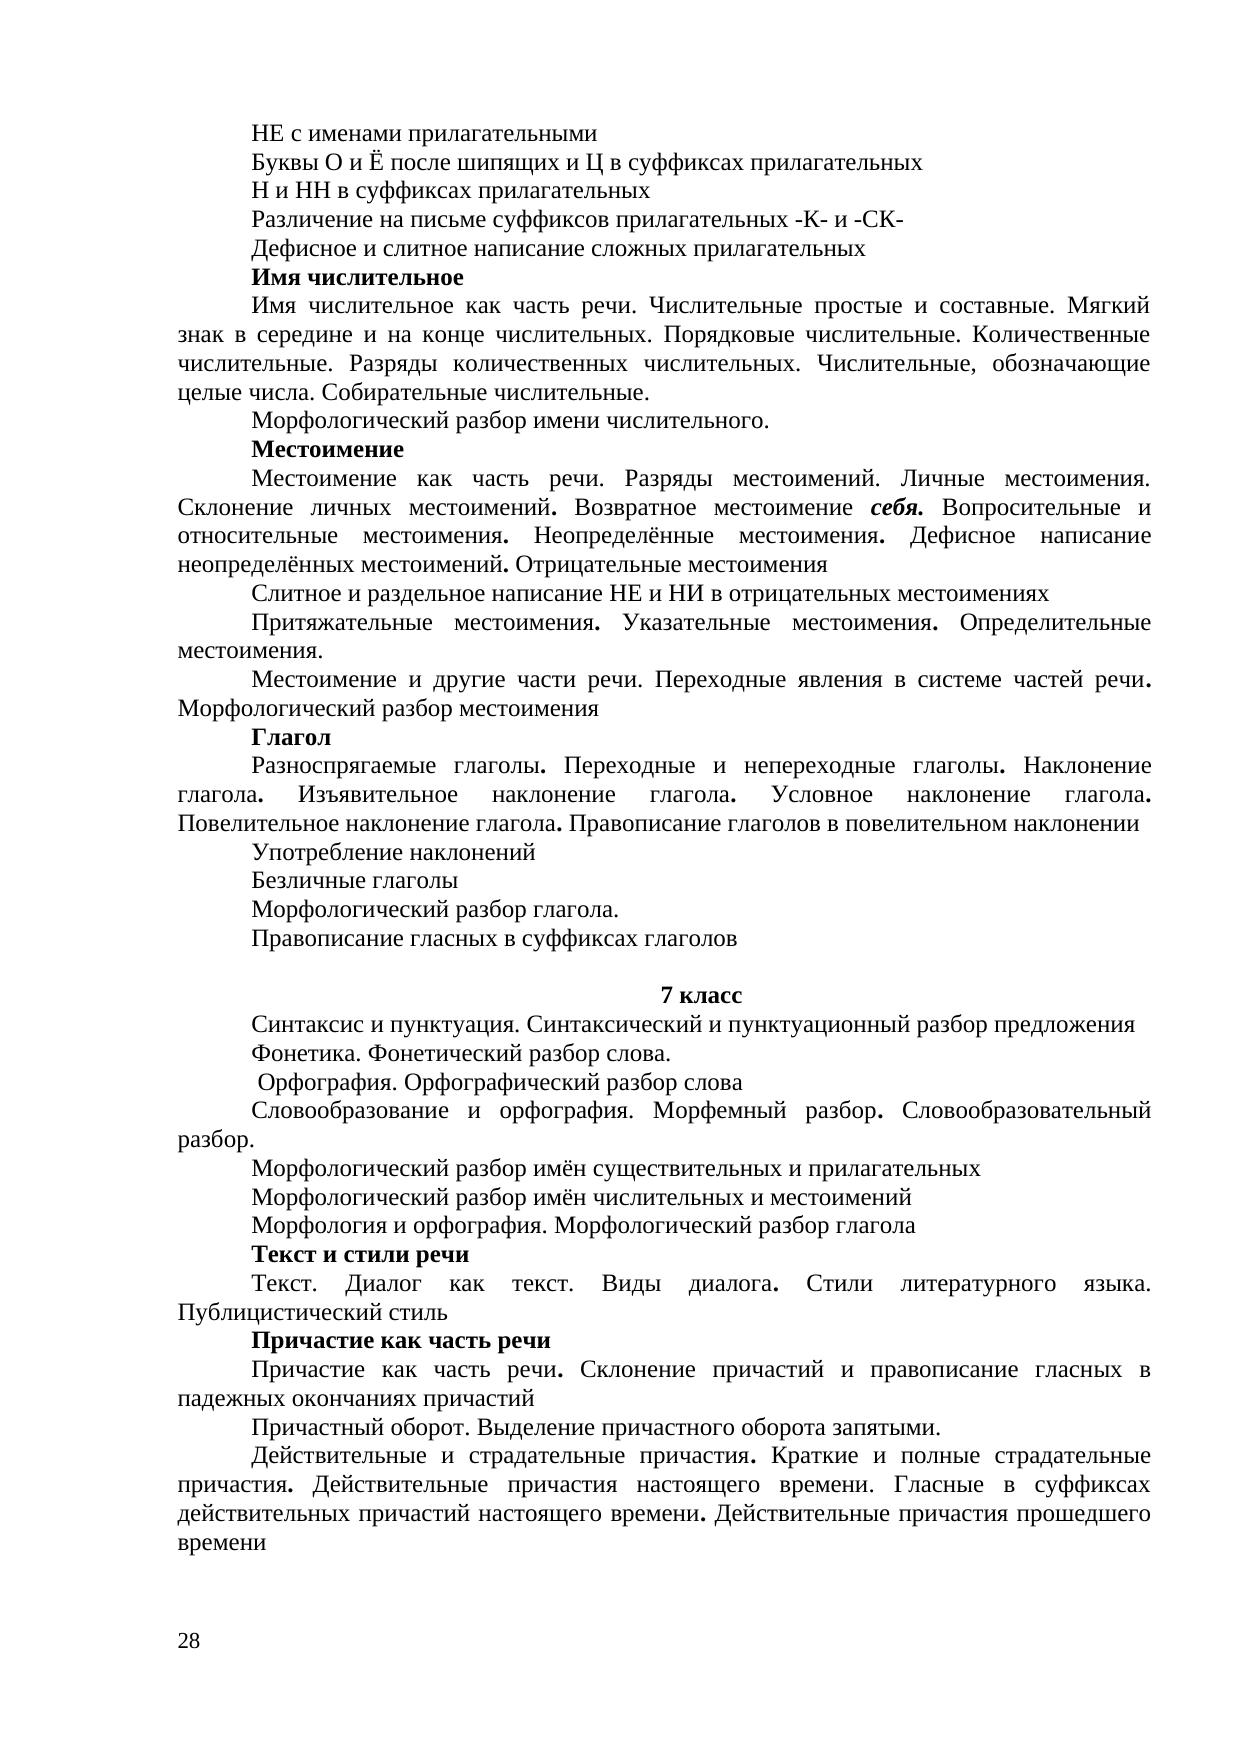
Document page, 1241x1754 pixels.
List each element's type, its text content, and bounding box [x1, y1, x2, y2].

text Синтаксис и пунктуация. Синтаксический и пунктуационный разбор предложения [177, 1009, 1152, 1038]
text Морфологический разбор глагола. [177, 894, 1152, 923]
text Морфологический разбор имени числительного. [177, 406, 1152, 434]
text Употребление наклонений [177, 837, 1152, 866]
text Слитное и раздельное написание НЕ и НИ в отрицательных местоимениях [177, 578, 1152, 607]
text НЕ с именами прилагательными [177, 118, 1152, 147]
text Морфологический разбор имён числительных и местоимений [177, 1182, 1152, 1211]
text Орфография. Орфографический разбор слова [177, 1067, 1152, 1096]
text Правописание гласных в суффиксах глаголов [177, 923, 1152, 952]
text 7 класс [177, 981, 1152, 1009]
text Местоимение [177, 434, 1152, 463]
text Глагол [177, 722, 1152, 751]
text Текст. Диалог как текст. Виды диалога. Стили литературного языка. Публицистический стиль [177, 1268, 1152, 1326]
text Местоимение как часть речи. Разряды местоимений. Личные местоимения. Склонение личных местоимений. Возвратное местоимение себя. Вопросительные и относительные местоимения. Неопределённые местоимения. Дефисное написание неопределённых местоимений. Отрицательные местоимения [177, 463, 1152, 578]
text Буквы О и Ё после шипящих и Ц в суффиксах прилагательных [177, 147, 1152, 176]
text Безличные глаголы [177, 866, 1152, 894]
text Действительные и страдательные причастия. Краткие и полные страдательные причастия. Действительные причастия настоящего времени. Гласные в суффиксах действительных причастий настоящего времени. Действительные причастия прошедшего времени [177, 1441, 1152, 1556]
text Морфология и орфография. Морфологический разбор глагола [177, 1211, 1152, 1239]
text Словообразование и орфография. Морфемный разбор. Словообразовательный разбор. [177, 1096, 1152, 1153]
text Местоимение и другие части речи. Переходные явления в системе частей речи. Морфологический разбор местоимения [177, 664, 1152, 722]
text Морфологический разбор имён существительных и прилагательных [177, 1153, 1152, 1182]
text Причастие как часть речи [177, 1326, 1152, 1354]
text Причастный оборот. Выделение причастного оборота запятыми. [177, 1412, 1152, 1441]
text Притяжательные местоимения. Указательные местоимения. Определительные местоимения. [177, 607, 1152, 664]
text Дефисное и слитное написание сложных прилагательных [177, 233, 1152, 262]
text Фонетика. Фонетический разбор слова. [177, 1038, 1152, 1067]
text Разноспрягаемые глаголы. Переходные и непереходные глаголы. Наклонение глагола. Изъявительное наклонение глагола. Условное наклонение глагола. Повелительное наклонение глагола. Правописание глаголов в повелительном наклонении [177, 751, 1152, 837]
text Имя числительное [177, 262, 1152, 291]
text Текст и стили речи [177, 1239, 1152, 1268]
text Причастие как часть речи. Склонение причастий и правописание гласных в падежных окончаниях причастий [177, 1354, 1152, 1412]
text Различение на письме суффиксов прилагательных -К- и -СК- [177, 204, 1152, 233]
text Имя числительное как часть речи. Числительные простые и составные. Мягкий знак в середине и на конце числительных. Порядковые числительные. Количественные числительные. Разряды количественных числительных. Числительные, обозначающие целые числа. Собирательные числительные. [177, 291, 1152, 406]
text Н и НН в суффиксах прилагательных [177, 176, 1152, 204]
